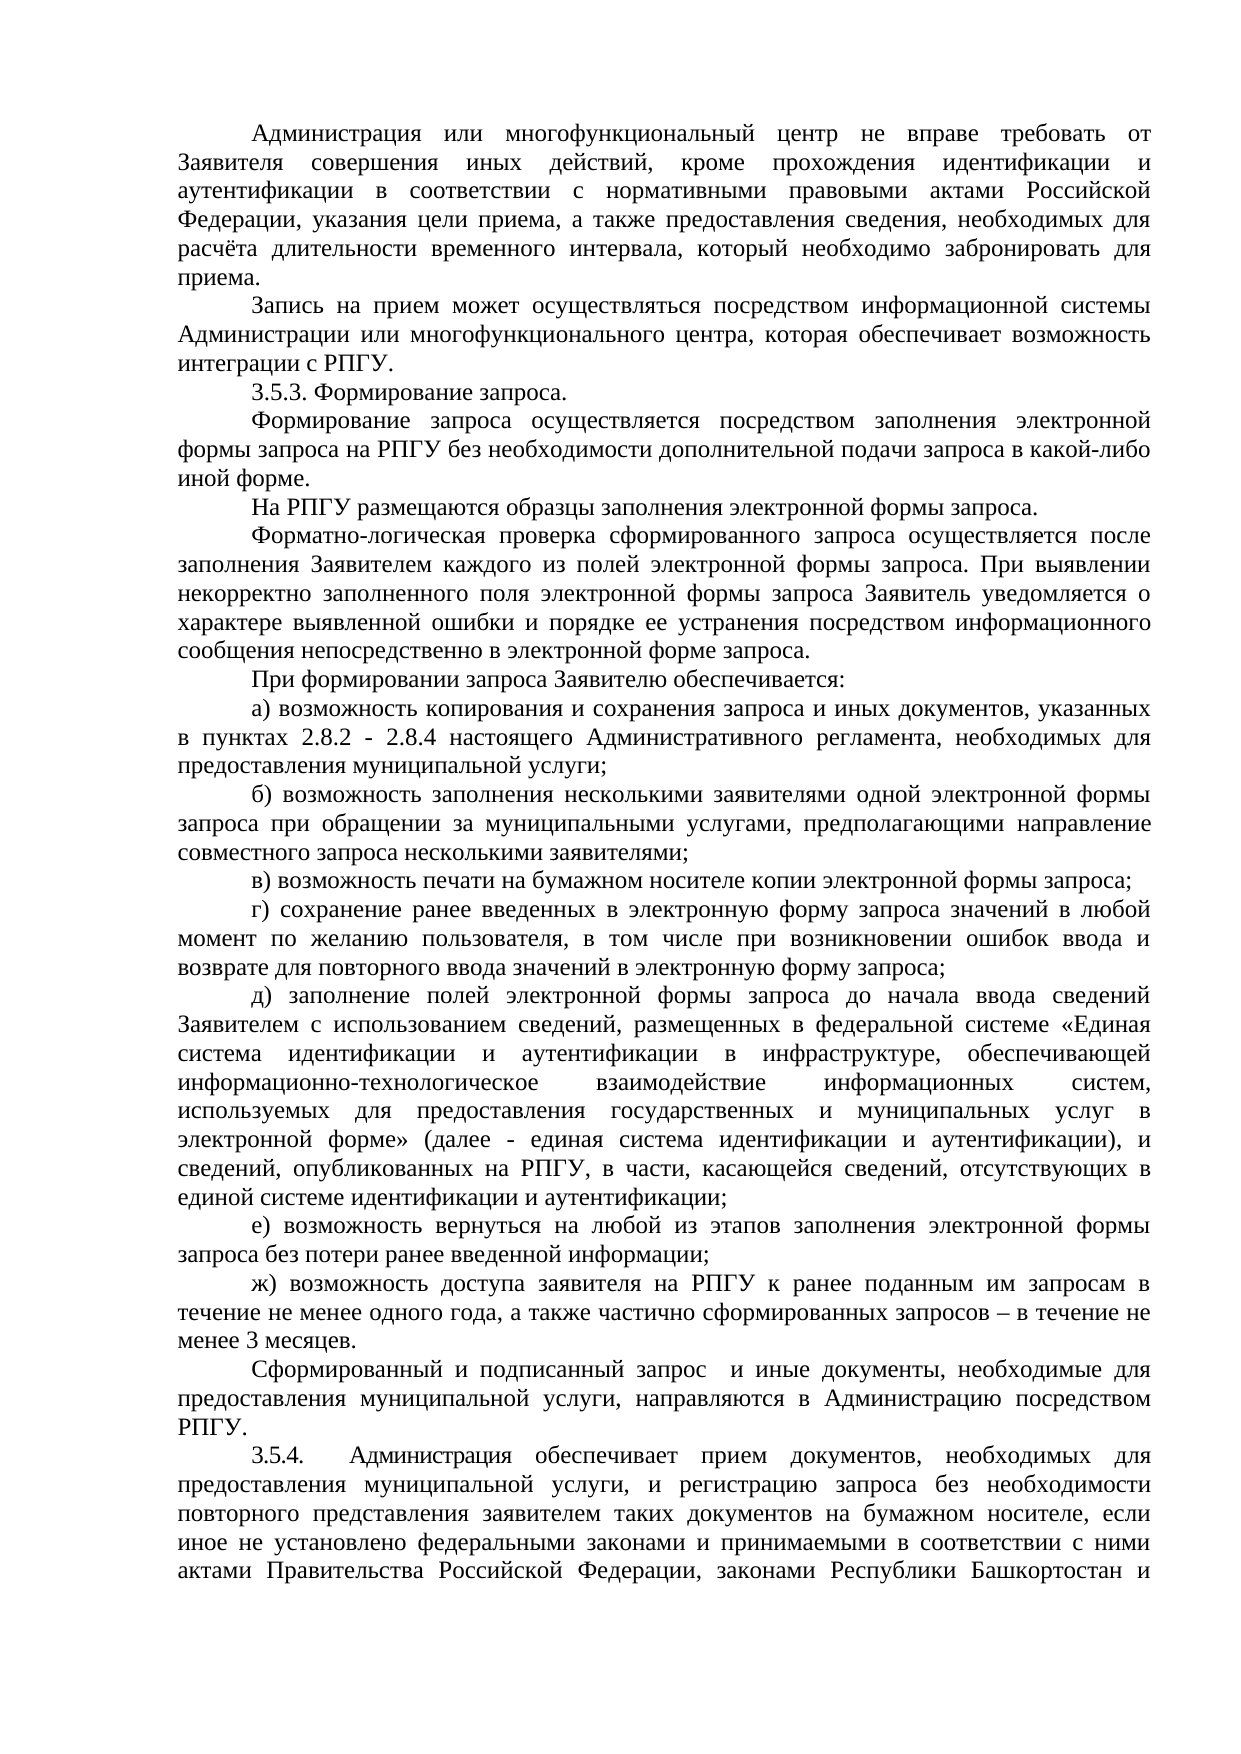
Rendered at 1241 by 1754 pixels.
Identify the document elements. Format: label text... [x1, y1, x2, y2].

text ж) возможность доступа заявителя на РПГУ к ранее поданным им запросам в течение не менее одного года, а также частично сформированных запросов – в течение не менее 3 месяцев. [177, 1268, 1152, 1354]
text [177, 1441, 1152, 1584]
text При формировании запроса Заявителю обеспечивается: [177, 664, 1152, 693]
text Сформированный и подписанный запрос и иные документы, необходимые для предоставления муниципальной услуги, направляются в Администрацию посредством РПГУ. [177, 1354, 1152, 1441]
text а) возможность копирования и сохранения запроса и иных документов, указанных в пунктах 2.8.2 - 2.8.4 настоящего Административного регламента, необходимых для предоставления муниципальной услуги; [177, 693, 1152, 779]
text Формирование запроса осуществляется посредством заполнения электронной формы запроса на РПГУ без необходимости дополнительной подачи запроса в какой-либо иной форме. [177, 406, 1152, 492]
text е) возможность вернуться на любой из этапов заполнения электронной формы запроса без потери ранее введенной информации; [177, 1211, 1152, 1268]
text Администрация или многофункциональный центр не вправе требовать от Заявителя совершения иных действий, кроме прохождения идентификации и аутентификации в соответствии с нормативными правовыми актами Российской Федерации, указания цели приема, а также предоставления сведения, необходимых для расчёта длительности временного интервала, который необходимо забронировать для приема. [177, 118, 1152, 291]
text Форматно-логическая проверка сформированного запроса осуществляется после заполнения Заявителем каждого из полей электронной формы запроса. При выявлении некорректно заполненного поля электронной формы запроса Заявитель уведомляется о характере выявленной ошибки и порядке ее устранения посредством информационного сообщения непосредственно в электронной форме запроса. [177, 521, 1152, 664]
text На РПГУ размещаются образцы заполнения электронной формы запроса. [177, 492, 1152, 521]
text в) возможность печати на бумажном носителе копии электронной формы запроса; [177, 866, 1152, 894]
text б) возможность заполнения несколькими заявителями одной электронной формы запроса при обращении за муниципальными услугами, предполагающими направление совместного запроса несколькими заявителями; [177, 779, 1152, 866]
text г) сохранение ранее введенных в электронную форму запроса значений в любой момент по желанию пользователя, в том числе при возникновении ошибок ввода и возврате для повторного ввода значений в электронную форму запроса; [177, 894, 1152, 981]
text д) заполнение полей электронной формы запроса до начала ввода сведений Заявителем с использованием сведений, размещенных в федеральной системе «Единая система идентификации и аутентификации в инфраструктуре, обеспечивающей информационно-технологическое взаимодействие информационных систем, используемых для предоставления государственных и муниципальных услуг в электронной форме» (далее - единая система идентификации и аутентификации), и сведений, опубликованных на РПГУ, в части, касающейся сведений, отсутствующих в единой системе идентификации и аутентификации; [177, 981, 1152, 1211]
text Запись на прием может осуществляться посредством информационной системы Администрации или многофункционального центра, которая обеспечивает возможность интеграции с РПГУ. [177, 291, 1152, 377]
text 3.5.3. Формирование запроса. [177, 377, 1152, 406]
